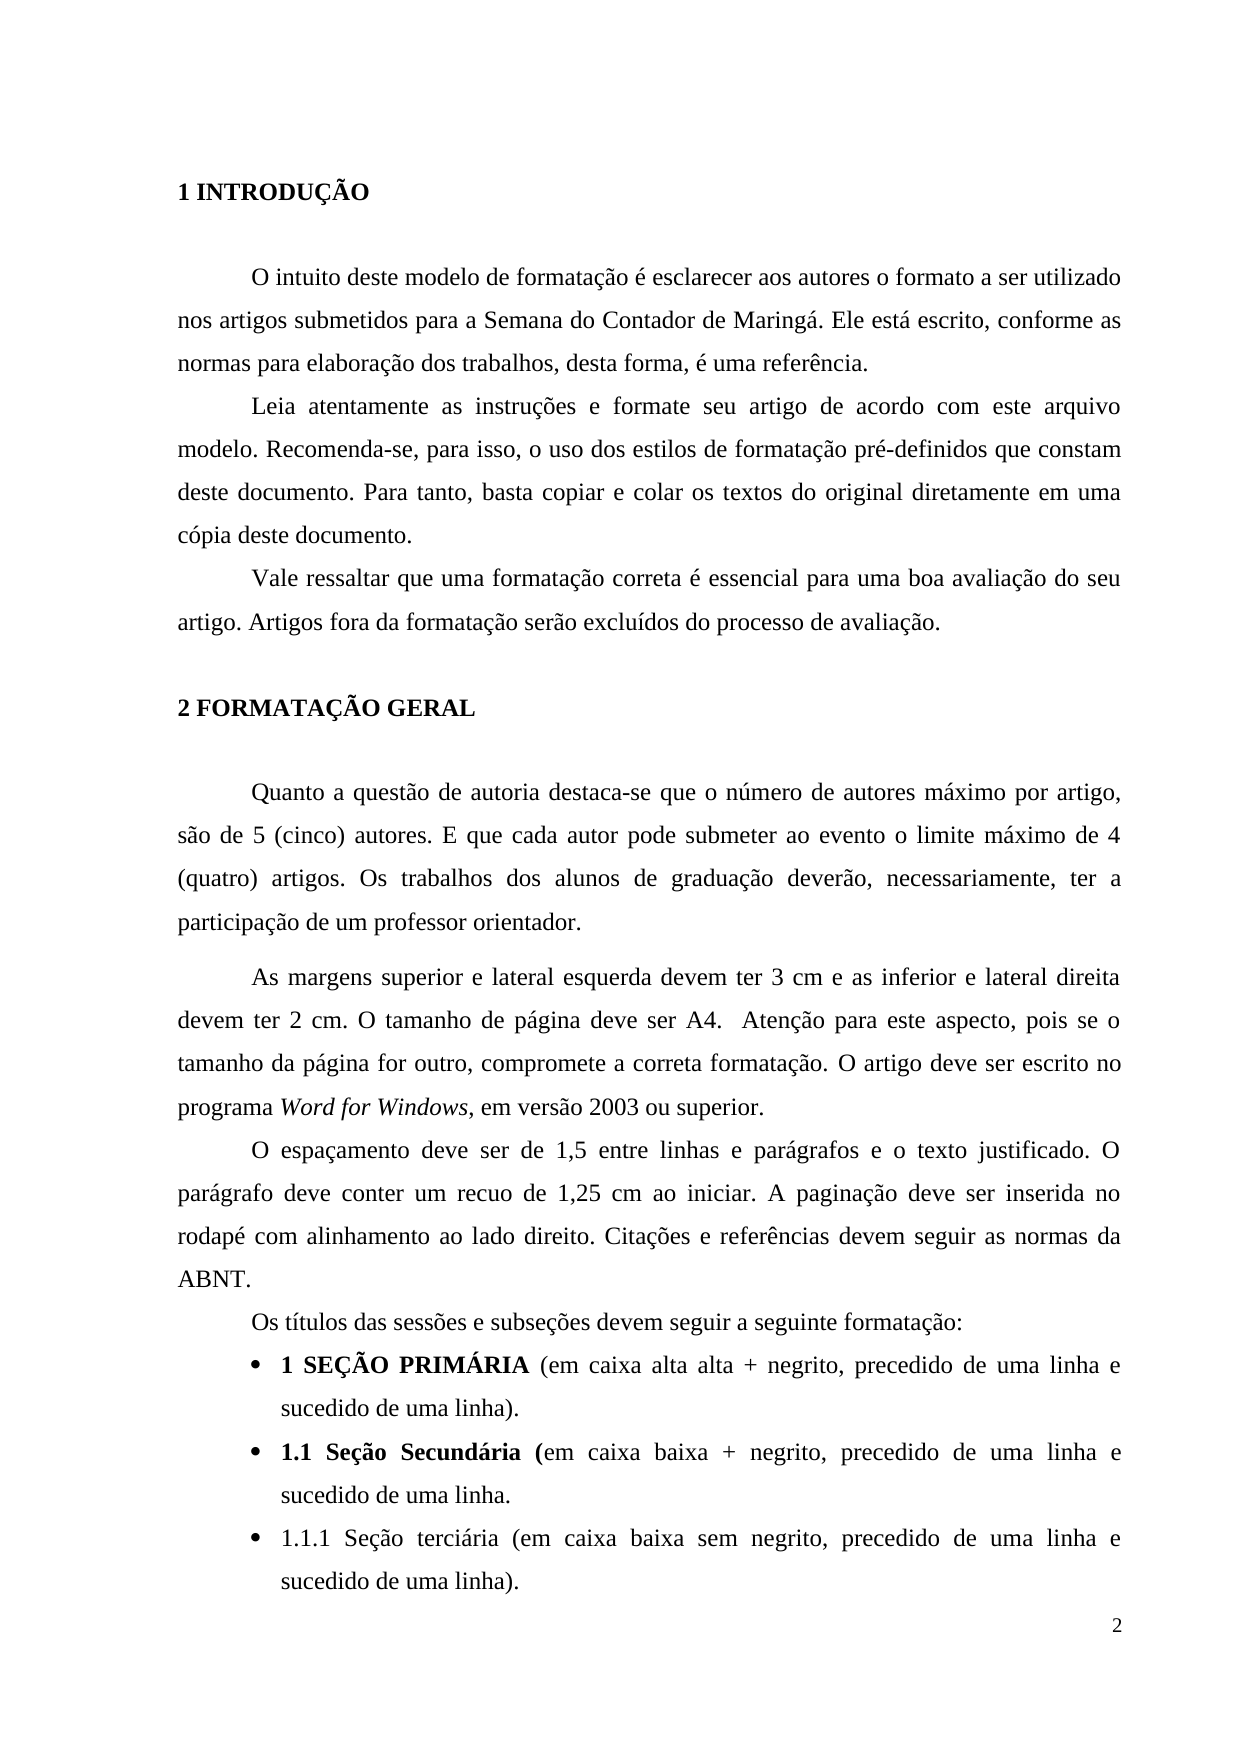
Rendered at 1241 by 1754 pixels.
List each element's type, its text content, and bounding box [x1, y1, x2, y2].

text Quanto a questão de autoria destaca-se que o número de autores máximo por artigo, são de 5 (cinco) autores. E que cada autor pode submeter ao evento o limite máximo de 4 (quatro) artigos. Os trabalhos dos alunos de graduação deverão, necessariamente, ter a participação de um professor orientador. [177, 777, 1122, 935]
text As margens superior e lateral esquerda devem ter 3 cm e as inferior e lateral direita devem ter 2 cm. O tamanho de página deve ser A4. Atenção para este aspecto, pois se o tamanho da página for outro, compromete a correta formatação. O artigo deve ser escrito no programa Word for Windows, em versão 2003 ou superior. [177, 962, 1122, 1120]
text Leia atentamente as instruções e formate seu artigo de acordo com este arquivo modelo. Recomenda-se, para isso, o uso dos estilos de formatação pré-definidos que constam deste documento. Para tanto, basta copiar e colar os textos do original diretamente em uma cópia deste documento. [177, 391, 1122, 549]
subtitle 1 INTRODUÇÃO [177, 177, 1122, 206]
text O espaçamento deve ser de 1,5 entre linhas e parágrafos e o texto justificado. O parágrafo deve conter um recuo de 1,25 cm ao iniciar. A paginação deve ser inserida no rodapé com alinhamento ao lado direito. Citações e referências devem seguir as normas da ABNT. [177, 1135, 1122, 1293]
subtitle 2 FORMATAÇÃO GERAL [177, 693, 1122, 722]
list 1.1.1 Seção terciária (em caixa baixa sem negrito, precedido de uma linha e sucedido de uma linha). [251, 1523, 1122, 1595]
text Os títulos das sessões e subseções devem seguir a seguinte formatação: [177, 1307, 1122, 1336]
list 1.1 Seção Secundária (em caixa baixa + negrito, precedido de uma linha e sucedido de uma linha. [251, 1437, 1122, 1508]
list 1 SEÇÃO PRIMÁRIA (em caixa alta alta + negrito, precedido de uma linha e sucedido de uma linha). [251, 1350, 1122, 1422]
text O intuito deste modelo de formatação é esclarecer aos autores o formato a ser utilizado nos artigos submetidos para a Semana do Contador de Maringá. Ele está escrito, conforme as normas para elaboração dos trabalhos, desta forma, é uma referência. [177, 262, 1122, 377]
text Vale ressaltar que uma formatação correta é essencial para uma boa avaliação do seu artigo. Artigos fora da formatação serão excluídos do processo de avaliação. [177, 563, 1122, 635]
